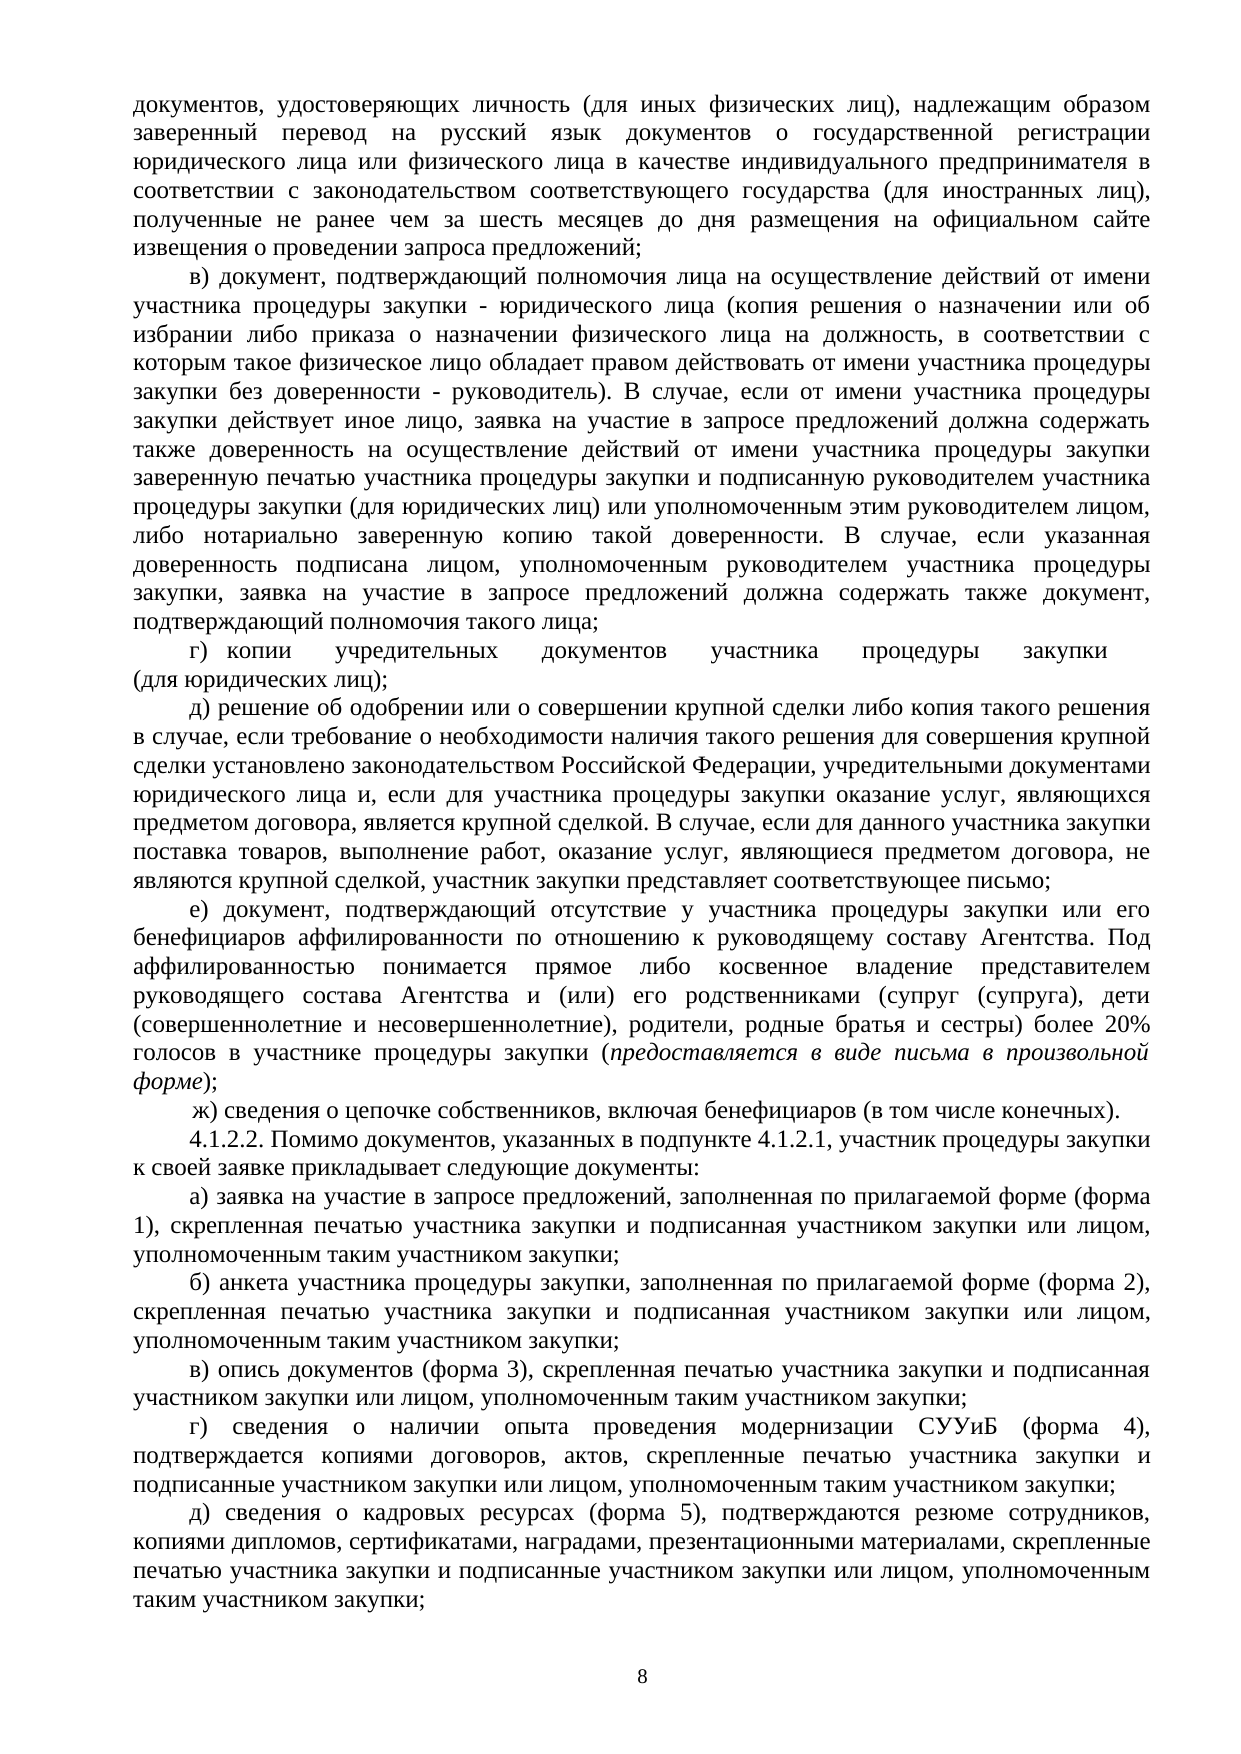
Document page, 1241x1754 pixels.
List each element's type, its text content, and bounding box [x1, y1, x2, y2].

text в) документ, подтверждающий полномочия лица на осуществление действий от имени участника процедуры закупки - юридического лица (копия решения о назначении или об избрании либо приказа о назначении физического лица на должность, в соответствии с которым такое физическое лицо обладает правом действовать от имени участника процедуры закупки без доверенности - руководитель). В случае, если от имени участника процедуры закупки действует иное лицо, заявка на участие в запросе предложений должна содержать также доверенность на осуществление действий от имени участника процедуры закупки заверенную печатью участника процедуры закупки и подписанную руководителем участника процедуры закупки (для юридических лиц) или уполномоченным этим руководителем лицом, либо нотариально заверенную копию такой доверенности. В случае, если указанная доверенность подписана лицом, уполномоченным руководителем участника процедуры закупки, заявка на участие в запросе предложений должна содержать также документ, подтверждающий полномочия такого лица; [133, 261, 1152, 635]
text г) сведения о наличии опыта проведения модернизации СУУиБ (форма 4), подтверждается копиями договоров, актов, скрепленные печатью участника закупки и подписанные участником закупки или лицом, уполномоченным таким участником закупки; [133, 1411, 1152, 1497]
text б) анкета участника процедуры закупки, заполненная по прилагаемой форме (форма 2), скрепленная печатью участника закупки и подписанная участником закупки или лицом, уполномоченным таким участником закупки; [133, 1267, 1152, 1354]
text а) заявка на участие в запросе предложений, заполненная по прилагаемой форме (форма 1), скрепленная печатью участника закупки и подписанная участником закупки или лицом, уполномоченным таким участником закупки; [133, 1181, 1152, 1267]
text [133, 89, 1152, 261]
text д) решение об одобрении или о совершении крупной сделки либо копия такого решения в случае, если требование о необходимости наличия такого решения для совершения крупной сделки установлено законодательством Российской Федерации, учредительными документами юридического лица и, если для участника процедуры закупки оказание услуг, являющихся предметом договора, является крупной сделкой. В случае, если для данного участника закупки поставка товаров, выполнение работ, оказание услуг, являющиеся предметом договора, не являются крупной сделкой, участник закупки представляет соответствующее письмо; [133, 692, 1152, 894]
text е) документ, подтверждающий отсутствие у участника процедуры закупки или его бенефициаров аффилированности по отношению к руководящему составу Агентства. Под аффилированностью понимается прямое либо косвенное владение представителем руководящего состава Агентства и (или) его родственниками (супруг (супруга), дети (совершеннолетние и несовершеннолетние), родители, родные братья и сестры) более 20% голосов в участнике процедуры закупки (предоставляется в виде письма в произвольной форме); [133, 894, 1152, 1095]
text д) сведения о кадровых ресурсах (форма 5), подтверждаются резюме сотрудников, копиями дипломов, сертификатами, наградами, презентационными материалами, скрепленные печатью участника закупки и подписанные участником закупки или лицом, уполномоченным таким участником закупки; [133, 1497, 1152, 1612]
text в) опись документов (форма 3), скрепленная печатью участника закупки и подписанная участником закупки или лицом, уполномоченным таким участником закупки; [133, 1354, 1152, 1411]
text 4.1.2.2. Помимо документов, указанных в подпункте 4.1.2.1, участник процедуры закупки к своей заявке прикладывает следующие документы: [133, 1124, 1152, 1181]
text ж) сведения о цепочке собственников, включая бенефициаров (в том числе конечных). [133, 1095, 1152, 1124]
text г) копии учредительных документов участника процедуры закупки (для юридических лиц); [133, 635, 1152, 692]
